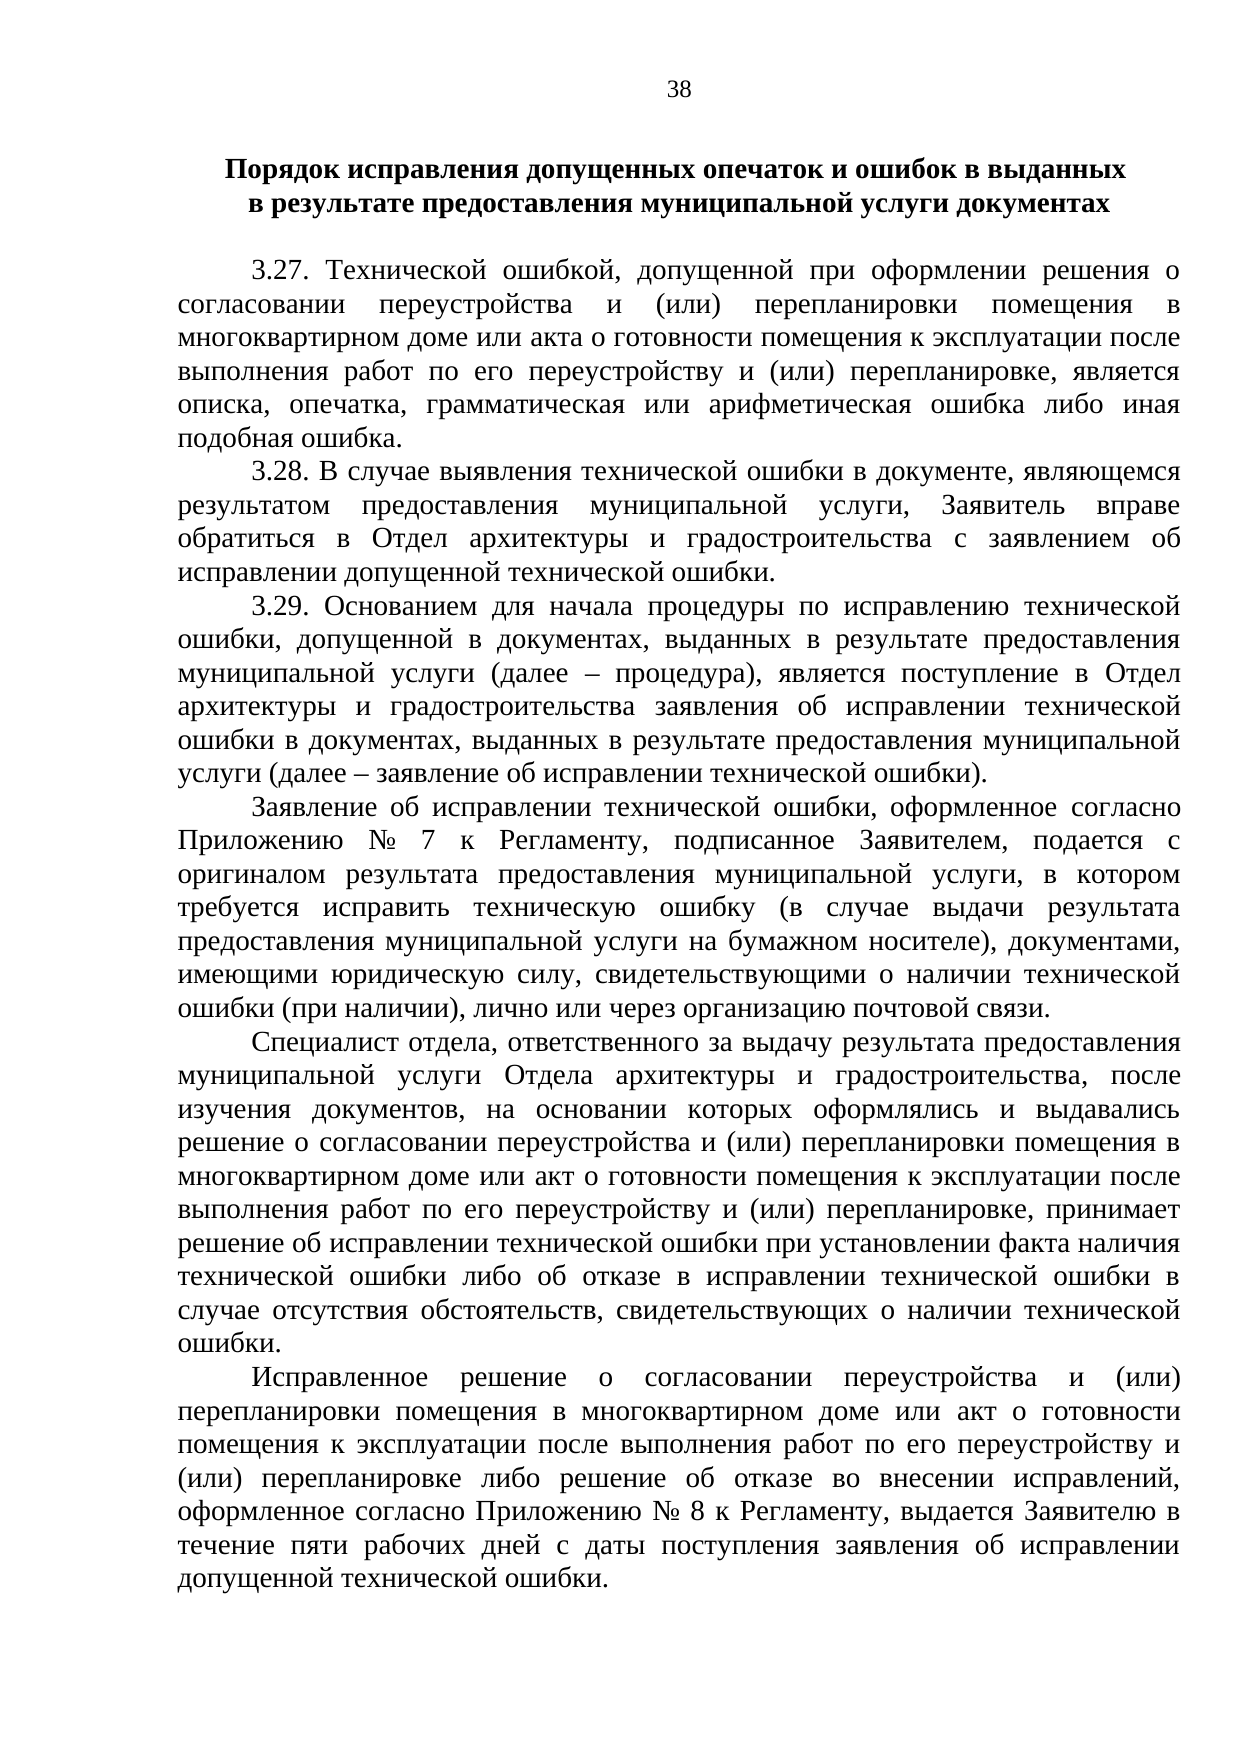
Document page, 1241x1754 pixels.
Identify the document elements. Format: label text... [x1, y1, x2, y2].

text 3.29. Основанием для начала процедуры по исправлению технической ошибки, допущенной в документах, выданных в результате предоставления муниципальной услуги (далее – процедура), является поступление в Отдел архитектуры и градостроительства заявления об исправлении технической ошибки в документах, выданных в результате предоставления муниципальной услуги (далее – заявление об исправлении технической ошибки). [177, 588, 1181, 789]
text Порядок исправления допущенных опечаток и ошибок в выданных в результате предоставления муниципальной услуги документах [177, 152, 1181, 219]
text 3.28. В случае выявления технической ошибки в документе, являющемся результатом предоставления муниципальной услуги, Заявитель вправе обратиться в Отдел архитектуры и градостроительства с заявлением об исправлении допущенной технической ошибки. [177, 453, 1181, 588]
text Заявление об исправлении технической ошибки, оформленное согласно Приложению № 7 к Регламенту, подписанное Заявителем, подается с оригиналом результата предоставления муниципальной услуги, в котором требуется исправить техническую ошибку (в случае выдачи результата предоставления муниципальной услуги на бумажном носителе), документами, имеющими юридическую силу, свидетельствующими о наличии технической ошибки (при наличии), лично или через организацию почтовой связи. [177, 789, 1181, 1024]
text Исправленное решение о согласовании переустройства и (или) перепланировки помещения в многоквартирном доме или акт о готовности помещения к эксплуатации после выполнения работ по его переустройству и (или) перепланировке либо решение об отказе во внесении исправлений, оформленное согласно Приложению № 8 к Регламенту, выдается Заявителю в течение пяти рабочих дней с даты поступления заявления об исправлении допущенной технической ошибки. [177, 1359, 1181, 1594]
text Специалист отдела, ответственного за выдачу результата предоставления муниципальной услуги Отдела архитектуры и градостроительства, после изучения документов, на основании которых оформлялись и выдавались решение о согласовании переустройства и (или) перепланировки помещения в многоквартирном доме или акт о готовности помещения к эксплуатации после выполнения работ по его переустройству и (или) перепланировке, принимает решение об исправлении технической ошибки при установлении факта наличия технической ошибки либо об отказе в исправлении технической ошибки в случае отсутствия обстоятельств, свидетельствующих о наличии технической ошибки. [177, 1024, 1181, 1359]
text 3.27. Технической ошибкой, допущенной при оформлении решения о согласовании переустройства и (или) перепланировки помещения в многоквартирном доме или акта о готовности помещения к эксплуатации после выполнения работ по его переустройству и (или) перепланировке, является описка, опечатка, грамматическая или арифметическая ошибка либо иная подобная ошибка. [177, 252, 1181, 453]
